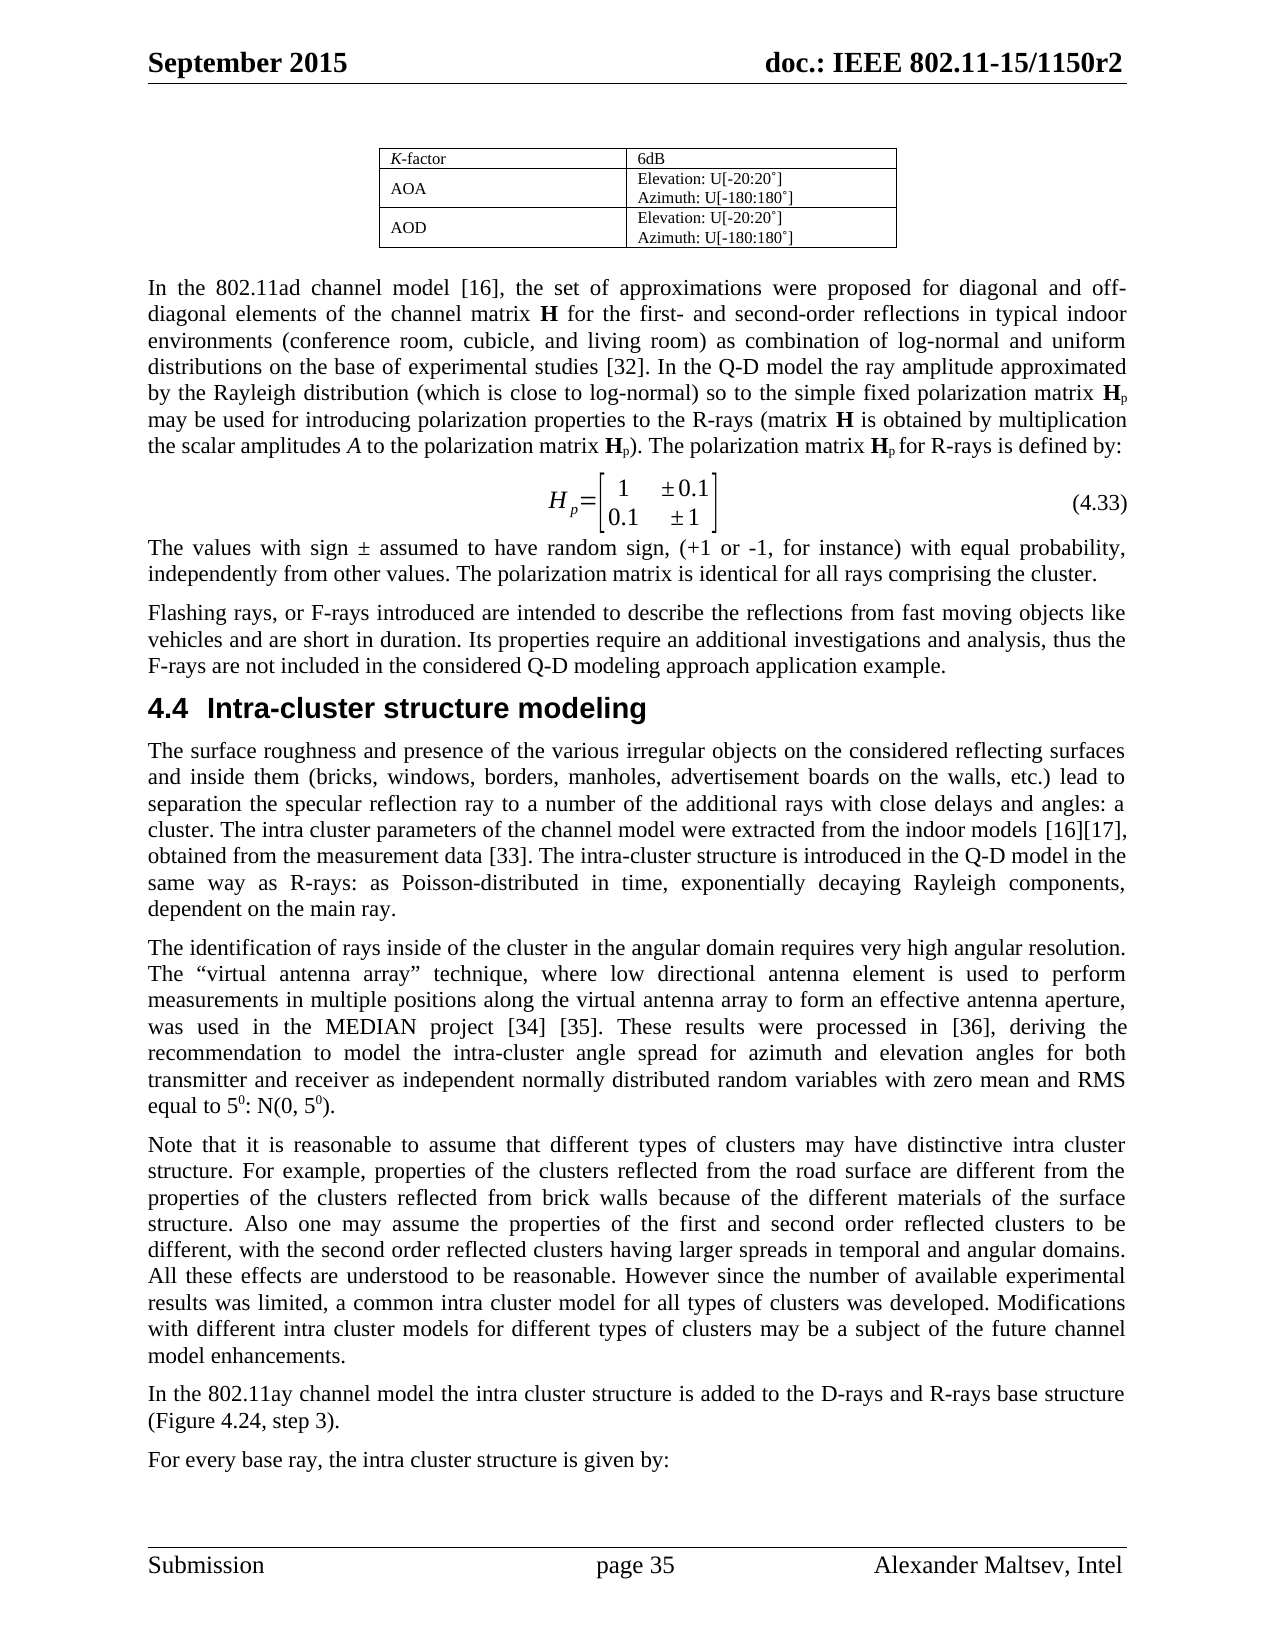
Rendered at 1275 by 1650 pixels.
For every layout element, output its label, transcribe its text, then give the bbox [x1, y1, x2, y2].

text The values with sign ± assumed to have random sign, (+1 or -1, for instance) with equal probability, independently from other values. The polarization matrix is identical for all rays comprising the cluster. [148, 534, 1127, 587]
table_cell 6dB [627, 149, 896, 168]
table_cell AOD [380, 208, 626, 247]
text Note that it is reasonable to assume that different types of clusters may have distinctive intra cluster structure. For example, properties of the clusters reflected from the road surface are different from the properties of the clusters reflected from brick walls because of the different materials of the surface structure. Also one may assume the properties of the first and second order reflected clusters to be different, with the second order reflected clusters having larger spreads in temporal and angular domains. All these effects are understood to be reasonable. However since the number of available experimental results was limited, a common intra cluster model for all types of clusters was developed. Modifications with different intra cluster models for different types of clusters may be a subject of the future channel model enhancements. [148, 1131, 1127, 1368]
text The surface roughness and presence of the various irregular objects on the considered reflecting surfaces and inside them (bricks, windows, borders, manholes, advertisement boards on the walls, etc.) lead to separation the specular reflection ray to a number of the additional rays with close delays and angles: a cluster. The intra cluster parameters of the channel model were extracted from the indoor models [16][17], obtained from the measurement data [33]. The intra-cluster structure is introduced in the Q-D model in the same way as R-rays: as Poisson-distributed in time, exponentially decaying Rayleigh components, dependent on the main ray. [148, 737, 1127, 921]
text Flashing rays, or F-rays introduced are intended to describe the reflections from fast moving objects like vehicles and are short in duration. Its properties require an additional investigations and analysis, thus the F-rays are not included in the considered Q-D modeling approach application example. [148, 599, 1127, 678]
table_cell Elevation: U[-20:20˚] Azimuth: U[-180:180˚] [627, 208, 896, 247]
text The identification of rays inside of the cluster in the angular domain requires very high angular resolution. The “virtual antenna array” technique, where low directional antenna element is used to perform measurements in multiple positions along the virtual antenna array to form an effective antenna aperture, was used in the MEDIAN project [34] [35]. These results were processed in [36], deriving the recommendation to model the intra-cluster angle spread for azimuth and elevation angles for both transmitter and receiver as independent normally distributed random variables with zero mean and RMS equal to 50: N(0, 50). [148, 934, 1127, 1118]
subtitle Intra-cluster structure modeling [148, 691, 1127, 724]
table_cell K-factor [380, 149, 626, 168]
text For every base ray, the intra cluster structure is given by: [148, 1446, 1127, 1472]
text In the 802.11ad channel model [16], the set of approximations were proposed for diagonal and off-diagonal elements of the channel matrix H for the first- and second-order reflections in typical indoor environments (conference room, cubicle, and living room) as combination of log-normal and uniform distributions on the base of experimental studies [32]. In the Q-D model the ray amplitude approximated by the Rayleigh distribution (which is close to log-normal) so to the simple fixed polarization matrix Hp may be used for introducing polarization properties to the R-rays (matrix H is obtained by multiplication the scalar amplitudes A to the polarization matrix Hp). The polarization matrix Hp for R-rays is defined by: [148, 274, 1127, 458]
table_cell Elevation: U[-20:20˚] Azimuth: U[-180:180˚] [627, 169, 896, 207]
table_cell AOA [380, 169, 626, 207]
